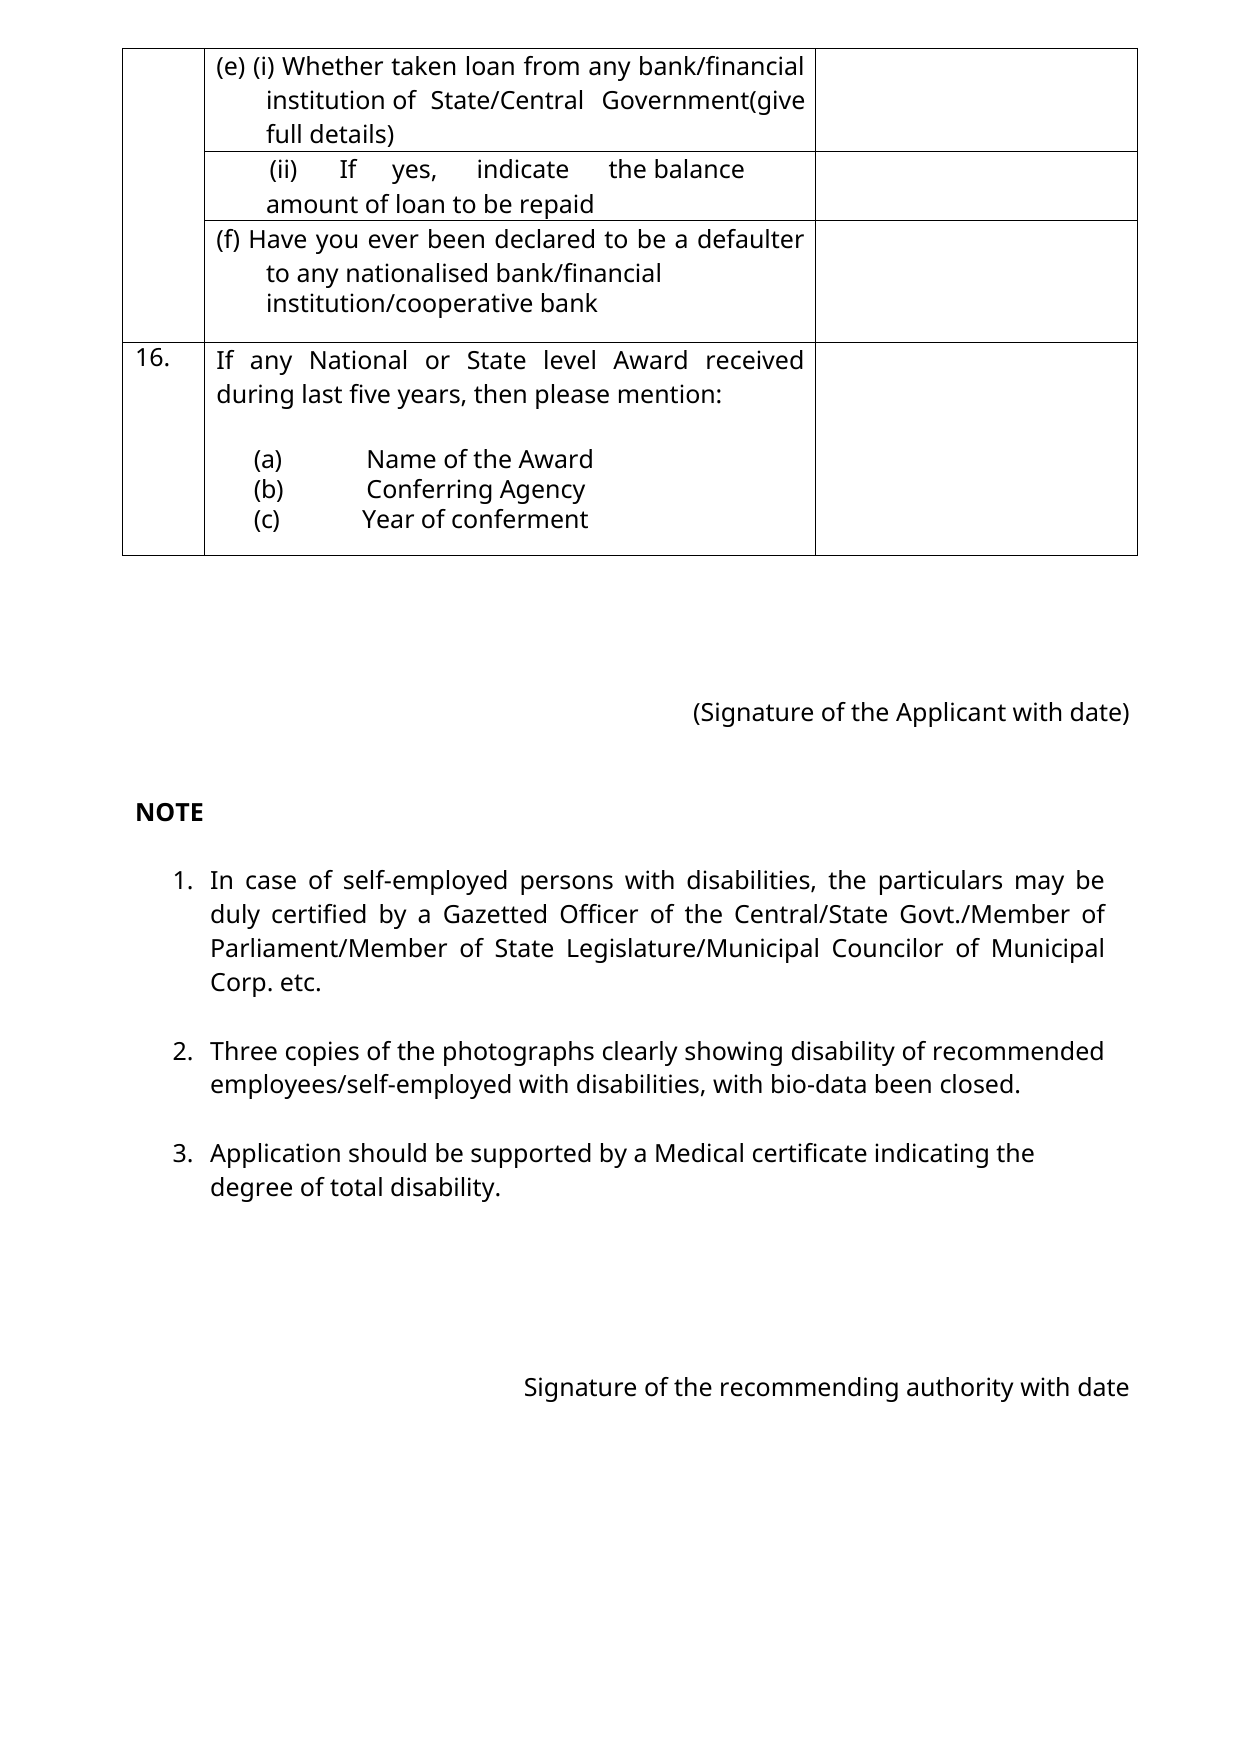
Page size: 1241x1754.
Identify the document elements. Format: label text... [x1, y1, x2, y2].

table_cell (ii) If yes, indicate the balance amount of loan to be repaid [205, 152, 815, 220]
subtitle NOTE [135, 794, 1130, 828]
table_header [816, 49, 1137, 151]
table_cell [816, 343, 1137, 555]
list In case of self-employed persons with disabilities, the particulars may be duly certified by a Gazetted Officer of the Central/State Govt./Member of Parliament/Member of State Legislature/Municipal Councilor of Municipal Corp. etc. [172, 863, 1106, 999]
list Application should be supported by a Medical certificate indicating the degree of total disability. [172, 1135, 1055, 1203]
table_cell If any National or State level Award received during last five years, then please mention: Name of the Award Conferring Agency Year of conferment [205, 343, 815, 555]
table_cell [816, 152, 1137, 220]
table_header (e) (i) Whether taken loan from any bank/financial institution of State/Central Government(give full details) [205, 49, 815, 151]
list Three copies of the photographs clearly showing disability of recommended employees/self-employed with disabilities, with bio-data been closed. [172, 1033, 1106, 1101]
table_cell 16. [123, 343, 204, 555]
table_cell (f) Have you ever been declared to be a defaulter to any nationalised bank/financial institution/cooperative bank [205, 221, 815, 342]
table_header [123, 49, 204, 342]
text (Signature of the Applicant with date) [112, 694, 1130, 728]
text Signature of the recommending authority with date [210, 1370, 1130, 1404]
table_cell [816, 221, 1137, 342]
